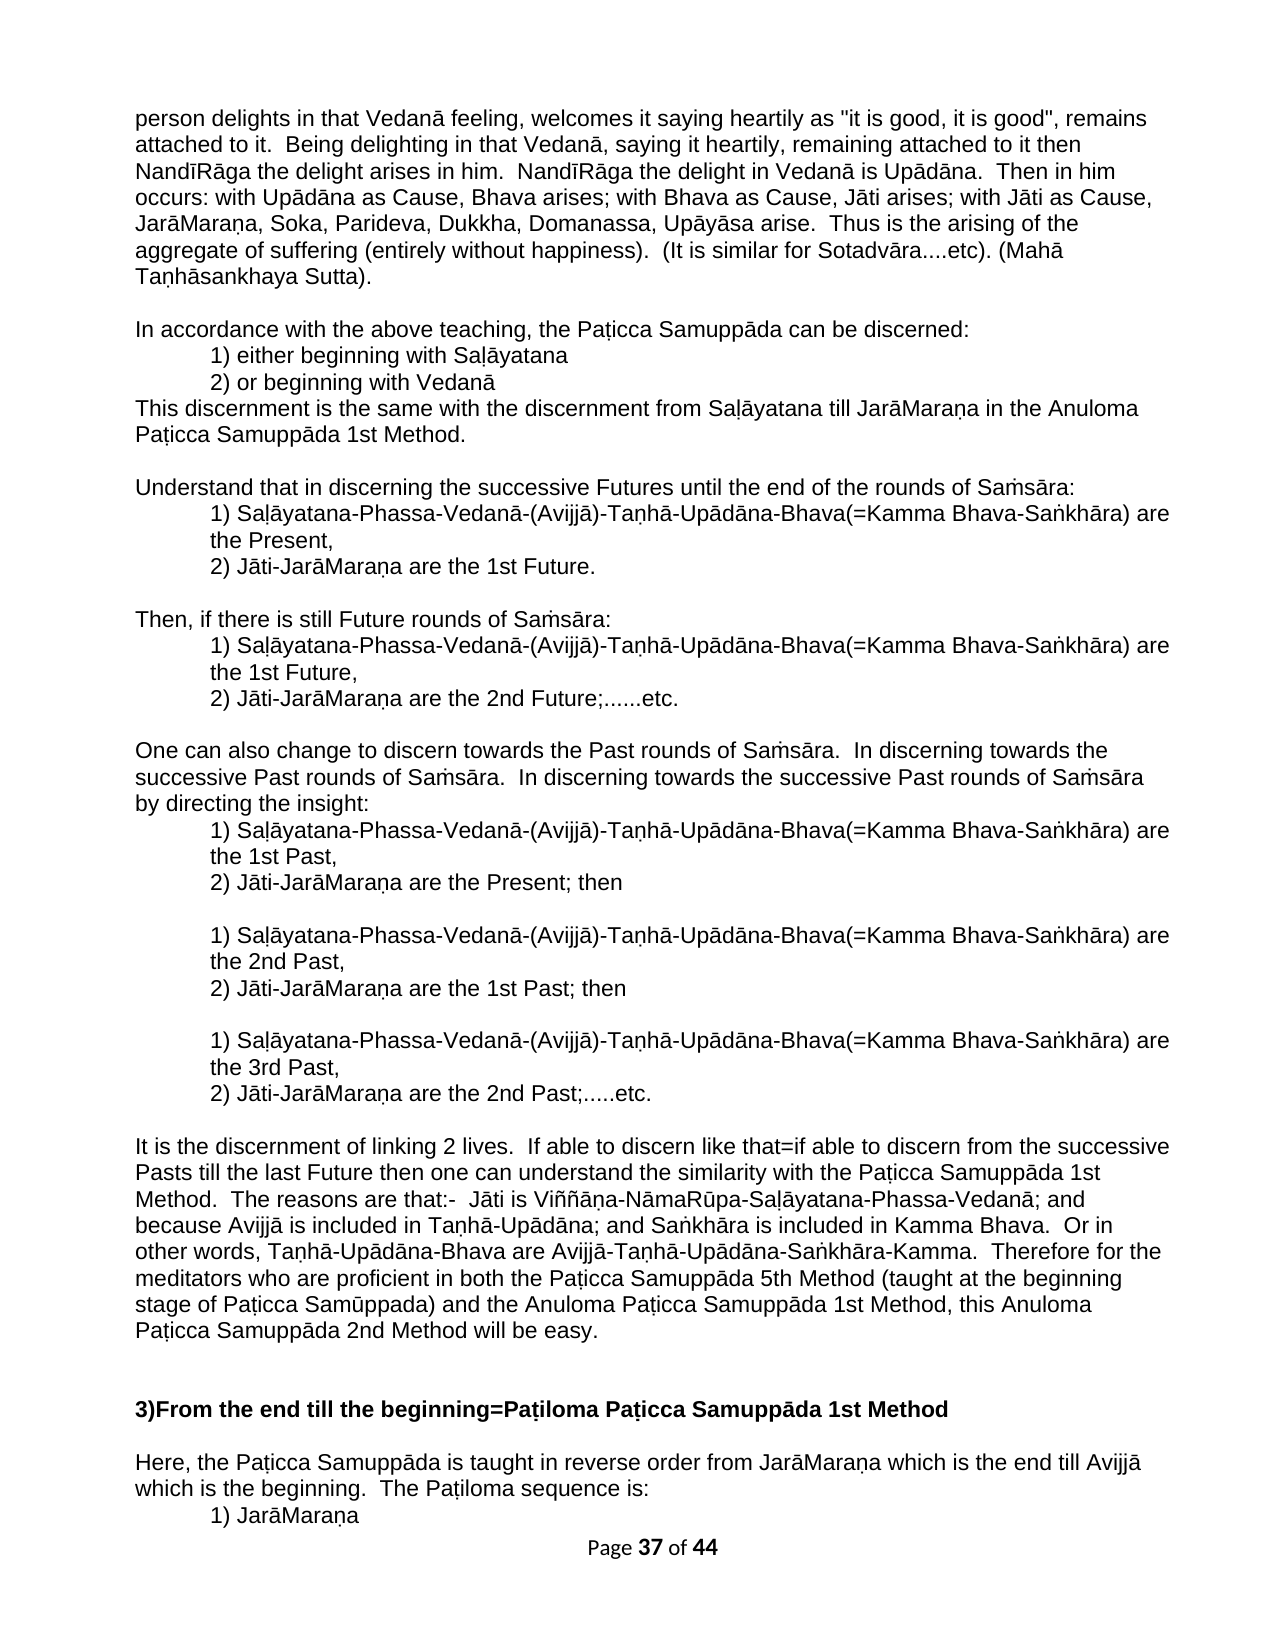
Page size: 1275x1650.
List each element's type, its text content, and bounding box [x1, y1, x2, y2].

text It is the discernment of linking 2 lives. If able to discern like that=if able to discern from the successive Pasts till the last Future then one can understand the similarity with the Paṭicca Samuppāda 1st Method. The reasons are that:- Jāti is Viññāṇa-NāmaRūpa-Saḷāyatana-Phassa-Vedanā; and because Avijjā is included in Taṇhā-Upādāna; and Saṅkhāra is included in Kamma Bhava. Or in other words, Taṇhā-Upādāna-Bhava are Avijjā-Taṇhā-Upādāna-Saṅkhāra-Kamma. Therefore for the meditators who are proficient in both the Paṭicca Samuppāda 5th Method (taught at the beginning stage of Paṭicca Samūppada) and the Anuloma Paṭicca Samuppāda 1st Method, this Anuloma Paṭicca Samuppāda 2nd Method will be easy. [135, 1133, 1170, 1344]
text 1) Saḷāyatana-Phassa-Vedanā-(Avijjā)-Taṇhā-Upādāna-Bhava(=Kamma Bhava-Saṅkhāra) are the 3rd Past, [135, 1027, 1170, 1080]
text 2) Jāti-JarāMaraṇa are the 2nd Future;......etc. [135, 685, 1170, 711]
text 1) Saḷāyatana-Phassa-Vedanā-(Avijjā)-Taṇhā-Upādāna-Bhava(=Kamma Bhava-Saṅkhāra) are the 1st Future, [135, 632, 1170, 685]
text 1) JarāMaraṇa [135, 1502, 1170, 1528]
text 1) Saḷāyatana-Phassa-Vedanā-(Avijjā)-Taṇhā-Upādāna-Bhava(=Kamma Bhava-Saṅkhāra) are the 1st Past, [135, 817, 1170, 869]
text This discernment is the same with the discernment from Saḷāyatana till JarāMaraṇa in the Anuloma Paṭicca Samuppāda 1st Method. [135, 395, 1170, 448]
text 2) Jāti-JarāMaraṇa are the 1st Future. [135, 553, 1170, 579]
text One can also change to discern towards the Past rounds of Saṁsāra. In discerning towards the successive Past rounds of Saṁsāra. In discerning towards the successive Past rounds of Saṁsāra by directing the insight: [135, 737, 1170, 817]
text Then, if there is still Future rounds of Saṁsāra: [135, 606, 1170, 632]
text 3)From the end till the beginning=Paṭiloma Paṭicca Samuppāda 1st Method [135, 1396, 1170, 1423]
text 2) Jāti-JarāMaraṇa are the 2nd Past;.....etc. [135, 1080, 1170, 1106]
text 1) Saḷāyatana-Phassa-Vedanā-(Avijjā)-Taṇhā-Upādāna-Bhava(=Kamma Bhava-Saṅkhāra) are the 2nd Past, [135, 922, 1170, 975]
text In accordance with the above teaching, the Paṭicca Samuppāda can be discerned: [135, 316, 1170, 342]
text 1) Saḷāyatana-Phassa-Vedanā-(Avijjā)-Taṇhā-Upādāna-Bhava(=Kamma Bhava-Saṅkhāra) are the Present, [135, 500, 1170, 553]
text 2) or beginning with Vedanā [135, 368, 1170, 395]
text Understand that in discerning the successive Futures until the end of the rounds of Saṁsāra: [135, 474, 1170, 500]
text 2) Jāti-JarāMaraṇa are the Present; then [135, 869, 1170, 896]
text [135, 105, 1170, 289]
text 2) Jāti-JarāMaraṇa are the 1st Past; then [135, 975, 1170, 1001]
text Here, the Paṭicca Samuppāda is taught in reverse order from JarāMaraṇa which is the end till Avijjā which is the beginning. The Paṭiloma sequence is: [135, 1449, 1170, 1502]
text 1) either beginning with Saḷāyatana [135, 342, 1170, 368]
